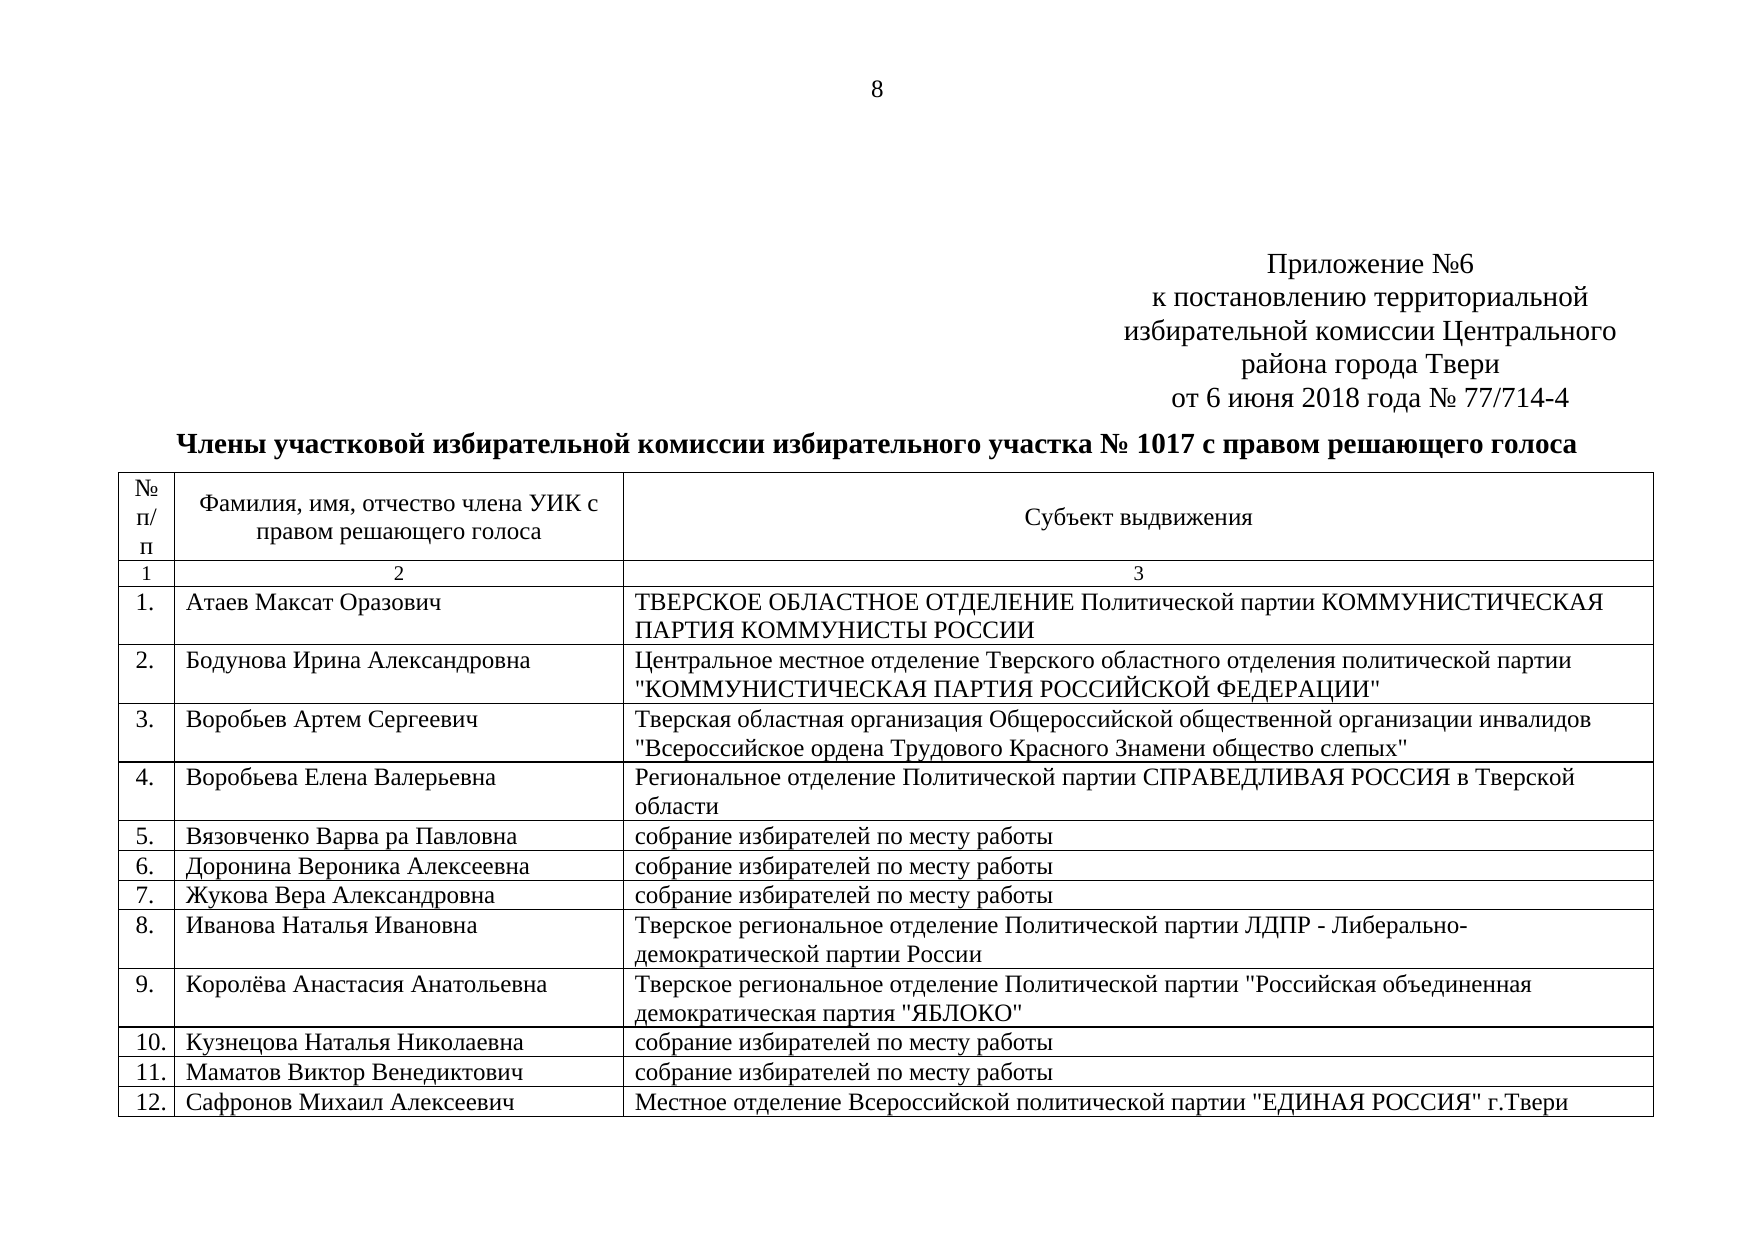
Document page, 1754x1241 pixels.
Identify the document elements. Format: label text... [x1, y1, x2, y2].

table_cell собрание избирателей по месту работы [624, 851, 1653, 879]
table_cell от 6 июня 2018 года № 77/714-4 [1093, 380, 1647, 414]
table_cell собрание избирателей по месту работы [624, 1028, 1653, 1056]
table_cell Тверское региональное отделение Политической партии ЛДПР - Либерально-демократической партии России [624, 910, 1653, 968]
table_cell к постановлению территориальной избирательной комиссии Центрального района города Твери [1093, 280, 1647, 380]
text Члены участковой избирательной комиссии избирательного участка № 1017 с правом решающего голоса [118, 426, 1636, 460]
table_cell 1 [119, 561, 174, 586]
table_cell [119, 881, 174, 909]
table_cell [119, 704, 174, 761]
table_cell [119, 821, 174, 850]
table_cell Маматов Виктор Венедиктович [175, 1057, 623, 1086]
table_cell Воробьев Артем Сергеевич [175, 704, 623, 761]
table_cell Бодунова Ирина Александровна [175, 645, 623, 703]
table_cell Тверское региональное отделение Политической партии "Российская объединенная демократическая партия "ЯБЛОКО" [624, 969, 1653, 1026]
table_cell Воробьева Елена Валерьевна [175, 763, 623, 820]
table_cell 2 [175, 561, 623, 586]
table_cell [119, 645, 174, 703]
table_cell [119, 763, 174, 820]
table_cell Центральное местное отделение Тверского областного отделения политической партии "КОММУНИСТИЧЕСКАЯ ПАРТИЯ РОССИЙСКОЙ ФЕДЕРАЦИИ" [624, 645, 1653, 703]
table_header Фамилия, имя, отчество члена УИК с правом решающего голоса [175, 473, 623, 559]
table_cell собрание избирателей по месту работы [624, 821, 1653, 850]
table_cell собрание избирателей по месту работы [624, 881, 1653, 909]
table_header Приложение №6 [1093, 246, 1647, 279]
table_cell Сафронов Михаил Алексеевич [175, 1087, 623, 1116]
table_cell 3 [624, 561, 1653, 586]
table_cell [119, 910, 174, 968]
table_cell ТВЕРСКОЕ ОБЛАСТНОЕ ОТДЕЛЕНИЕ Политической партии КОММУНИСТИЧЕСКАЯ ПАРТИЯ КОММУНИСТЫ РОССИИ [624, 587, 1653, 644]
table_cell Кузнецова Наталья Николаевна [175, 1028, 623, 1056]
table_cell Региональное отделение Политической партии СПРАВЕДЛИВАЯ РОССИЯ в Тверской области [624, 763, 1653, 820]
table_cell Королёва Анастасия Анатольевна [175, 969, 623, 1026]
table_cell Атаев Максат Оразович [175, 587, 623, 644]
table_cell [119, 587, 174, 644]
table_cell Жукова Вера Александровна [175, 881, 623, 909]
table_cell Тверская областная организация Общероссийской общественной организации инвалидов "Всероссийское ордена Трудового Красного Знамени общество слепых" [624, 704, 1653, 761]
table_cell [119, 1087, 174, 1116]
table_cell Вязовченко Варва ра Павловна [175, 821, 623, 850]
table_cell [119, 1057, 174, 1086]
table_header № п/п [119, 473, 174, 559]
table_cell [119, 1028, 174, 1056]
table_cell Иванова Наталья Ивановна [175, 910, 623, 968]
table_cell собрание избирателей по месту работы [624, 1057, 1653, 1086]
table_header Субъект выдвижения [624, 473, 1653, 559]
table_cell Доронина Вероника Алексеевна [175, 851, 623, 879]
table_cell [119, 851, 174, 879]
table_cell [119, 969, 174, 1026]
table_cell Местное отделение Всероссийской политической партии "ЕДИНАЯ РОССИЯ" г.Твери [624, 1087, 1653, 1116]
